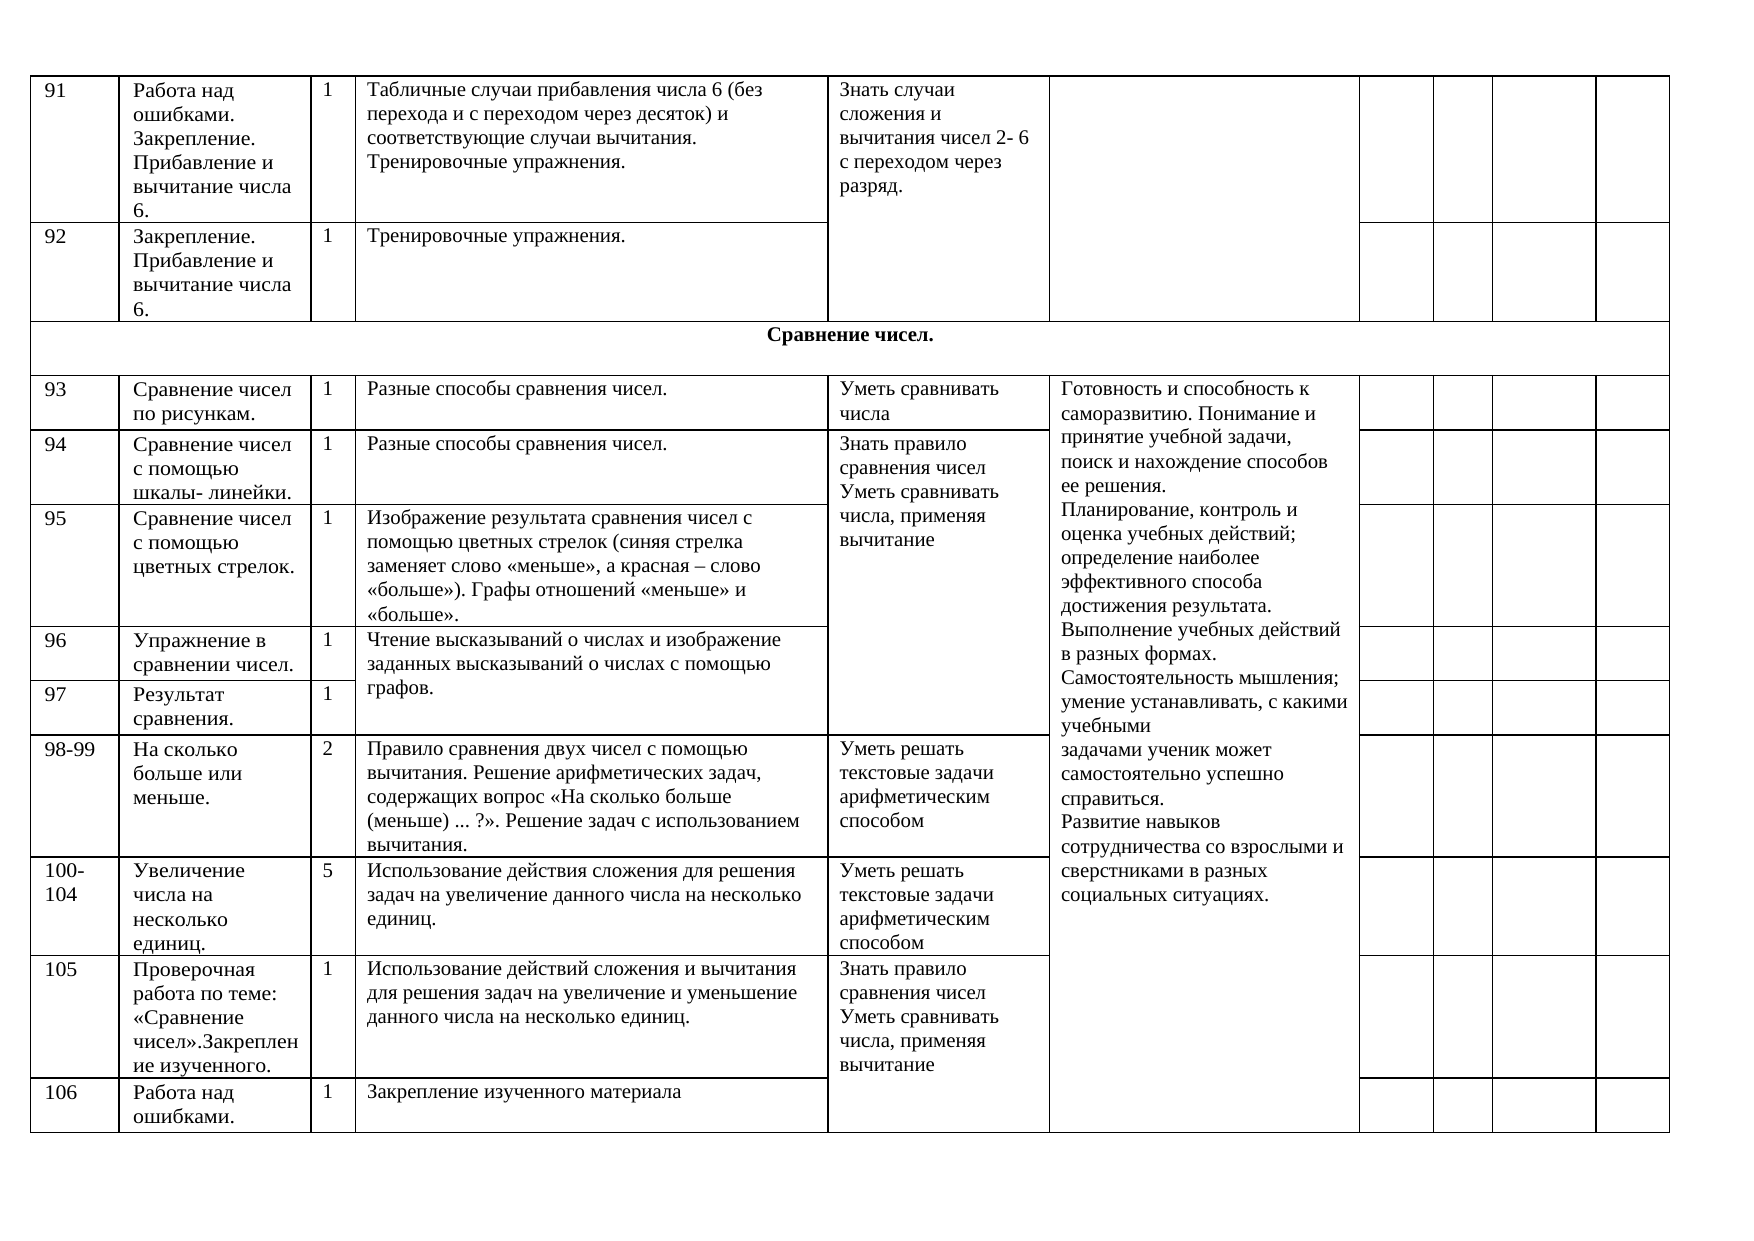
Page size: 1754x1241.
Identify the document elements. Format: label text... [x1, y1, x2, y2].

table_cell 96 [31, 627, 118, 680]
table_cell 1 [312, 505, 355, 626]
table_cell 93 [31, 376, 118, 429]
table_cell [1493, 627, 1595, 680]
table_cell [1493, 1079, 1595, 1132]
table_cell Знать правило сравнения чисел Уметь сравнивать числа, применяя вычитание [829, 431, 1049, 734]
table_cell 2 [312, 736, 355, 856]
table_cell [1493, 77, 1595, 222]
table_cell 95 [31, 505, 118, 626]
table_cell Сравнение чисел с помощью цветных стрелок. [120, 505, 310, 626]
table_cell Правило сравнения двух чисел с помощью вычитания. Решение арифметических задач, содержащих вопрос «На сколько больше (меньше) ... ?». Решение задач с использованием вычитания. [356, 736, 827, 856]
table_cell [1493, 376, 1595, 429]
table_cell 105 [31, 956, 118, 1077]
table_cell [1493, 505, 1595, 626]
table_cell Уметь сравнивать числа [829, 376, 1049, 429]
table_cell [1493, 681, 1595, 734]
table_cell Готовность и способность к саморазвитию. Понимание и принятие учебной задачи, поиск и нахождение способов ее решения. Планирование, контроль и оценка учебных действий; определение наиболее эффективного способа достижения результата. Выполнение учебных действий в разных формах. Самостоятельность мышления; умение устанавливать, с какими учебными задачами ученик может самостоятельно успешно справиться. Развитие навыков сотрудничества со взрослыми и сверстниками в разных социальных ситуациях. [1050, 376, 1359, 1132]
table_cell Результат сравнения. [120, 681, 310, 734]
table_cell [1597, 736, 1669, 856]
table_cell [1493, 736, 1595, 856]
table_cell Знать случаи сложения и вычитания чисел 2- 6 с переходом через разряд. [829, 77, 1049, 321]
table_cell Проверочная работа по теме: «Сравнение чисел».Закрепление изученного. [120, 956, 310, 1077]
table_cell [1597, 431, 1669, 504]
table_cell [1434, 77, 1492, 222]
table_cell [1597, 858, 1669, 954]
table_cell 1 [312, 223, 355, 321]
table_cell [1434, 223, 1492, 321]
table_cell [1597, 505, 1669, 626]
table_cell [1360, 376, 1433, 429]
table_cell Тренировочные упражнения. [356, 223, 827, 321]
table_cell [1434, 681, 1492, 734]
table_cell [1360, 77, 1433, 222]
table_cell [1434, 956, 1492, 1077]
table_cell [1360, 627, 1433, 680]
table_cell Табличные случаи прибавления числа 6 (без перехода и с переходом через десяток) и соответствующие случаи вычитания. Тренировочные упражнения. [356, 77, 827, 222]
table_cell 1 [312, 376, 355, 429]
table_cell 94 [31, 431, 118, 504]
table_cell [1493, 431, 1595, 504]
table_cell [1597, 223, 1669, 321]
table_cell Разные способы сравнения чисел. [356, 431, 827, 504]
table_cell 97 [31, 681, 118, 734]
table_cell Чтение высказываний о числах и изображение заданных высказываний о числах с помощью графов. [356, 627, 827, 734]
table_cell 92 [31, 223, 118, 321]
table_cell Использование действий сложения и вычитания для решения задач на увеличение и уменьшение данного числа на несколько единиц. [356, 956, 827, 1077]
table_cell [1493, 858, 1595, 954]
table_cell Использование действия сложения для решения задач на увеличение данного числа на несколько единиц. [356, 858, 827, 954]
table_cell 5 [312, 858, 355, 954]
table_cell [1360, 431, 1433, 504]
table_cell 106 [31, 1079, 118, 1132]
table_cell [1360, 505, 1433, 626]
table_cell [1434, 505, 1492, 626]
table_cell 1 [312, 1079, 355, 1132]
table_cell [1360, 681, 1433, 734]
table_cell [1597, 681, 1669, 734]
table_cell [1360, 736, 1433, 856]
table_cell На сколько больше или меньше. [120, 736, 310, 856]
table_cell [1493, 223, 1595, 321]
table_cell [1597, 956, 1669, 1077]
table_cell [1434, 627, 1492, 680]
table_cell 1 [312, 627, 355, 680]
table_cell Сравнение чисел с помощью шкалы- линейки. [120, 431, 310, 504]
table_cell 91 [31, 77, 118, 222]
table_cell [1360, 956, 1433, 1077]
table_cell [356, 1079, 827, 1132]
table_cell Знать правило сравнения чисел Уметь сравнивать числа, применяя вычитание [829, 956, 1049, 1132]
table_cell [1597, 1079, 1669, 1132]
table_cell [1434, 431, 1492, 504]
table_cell [1360, 858, 1433, 954]
table_cell Уметь решать текстовые задачи арифметическим способом [829, 736, 1049, 856]
table_cell Работа над ошибками. Закрепление. Прибавление и вычитание числа 6. [120, 77, 310, 222]
table_cell [1434, 736, 1492, 856]
table_cell Сравнение чисел. [31, 322, 1669, 375]
table_cell Упражнение в сравнении чисел. [120, 627, 310, 680]
table_cell 1 [312, 681, 355, 734]
table_cell [1434, 376, 1492, 429]
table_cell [120, 1079, 310, 1132]
table_cell [1493, 956, 1595, 1077]
table_cell Сравнение чисел по рисункам. [120, 376, 310, 429]
table_cell Закрепление. Прибавление и вычитание числа 6. [120, 223, 310, 321]
table_cell [1597, 376, 1669, 429]
table_cell 1 [312, 956, 355, 1077]
table_cell [1434, 858, 1492, 954]
table_cell [1434, 1079, 1492, 1132]
table_cell Увеличение числа на несколько единиц. [120, 858, 310, 954]
table_cell Изображение результата сравнения чисел с помощью цветных стрелок (синяя стрелка заменяет слово «меньше», а красная – слово «больше»). Графы отношений «меньше» и «больше». [356, 505, 827, 626]
table_cell 1 [312, 77, 355, 222]
table_cell [1597, 627, 1669, 680]
table_cell [1360, 223, 1433, 321]
table_cell Уметь решать текстовые задачи арифметическим способом [829, 858, 1049, 954]
table_cell 98-99 [31, 736, 118, 856]
table_cell 1 [312, 431, 355, 504]
table_cell Разные способы сравнения чисел. [356, 376, 827, 429]
table_cell [1360, 1079, 1433, 1132]
table_cell 100-104 [31, 858, 118, 954]
table_cell [1597, 77, 1669, 222]
